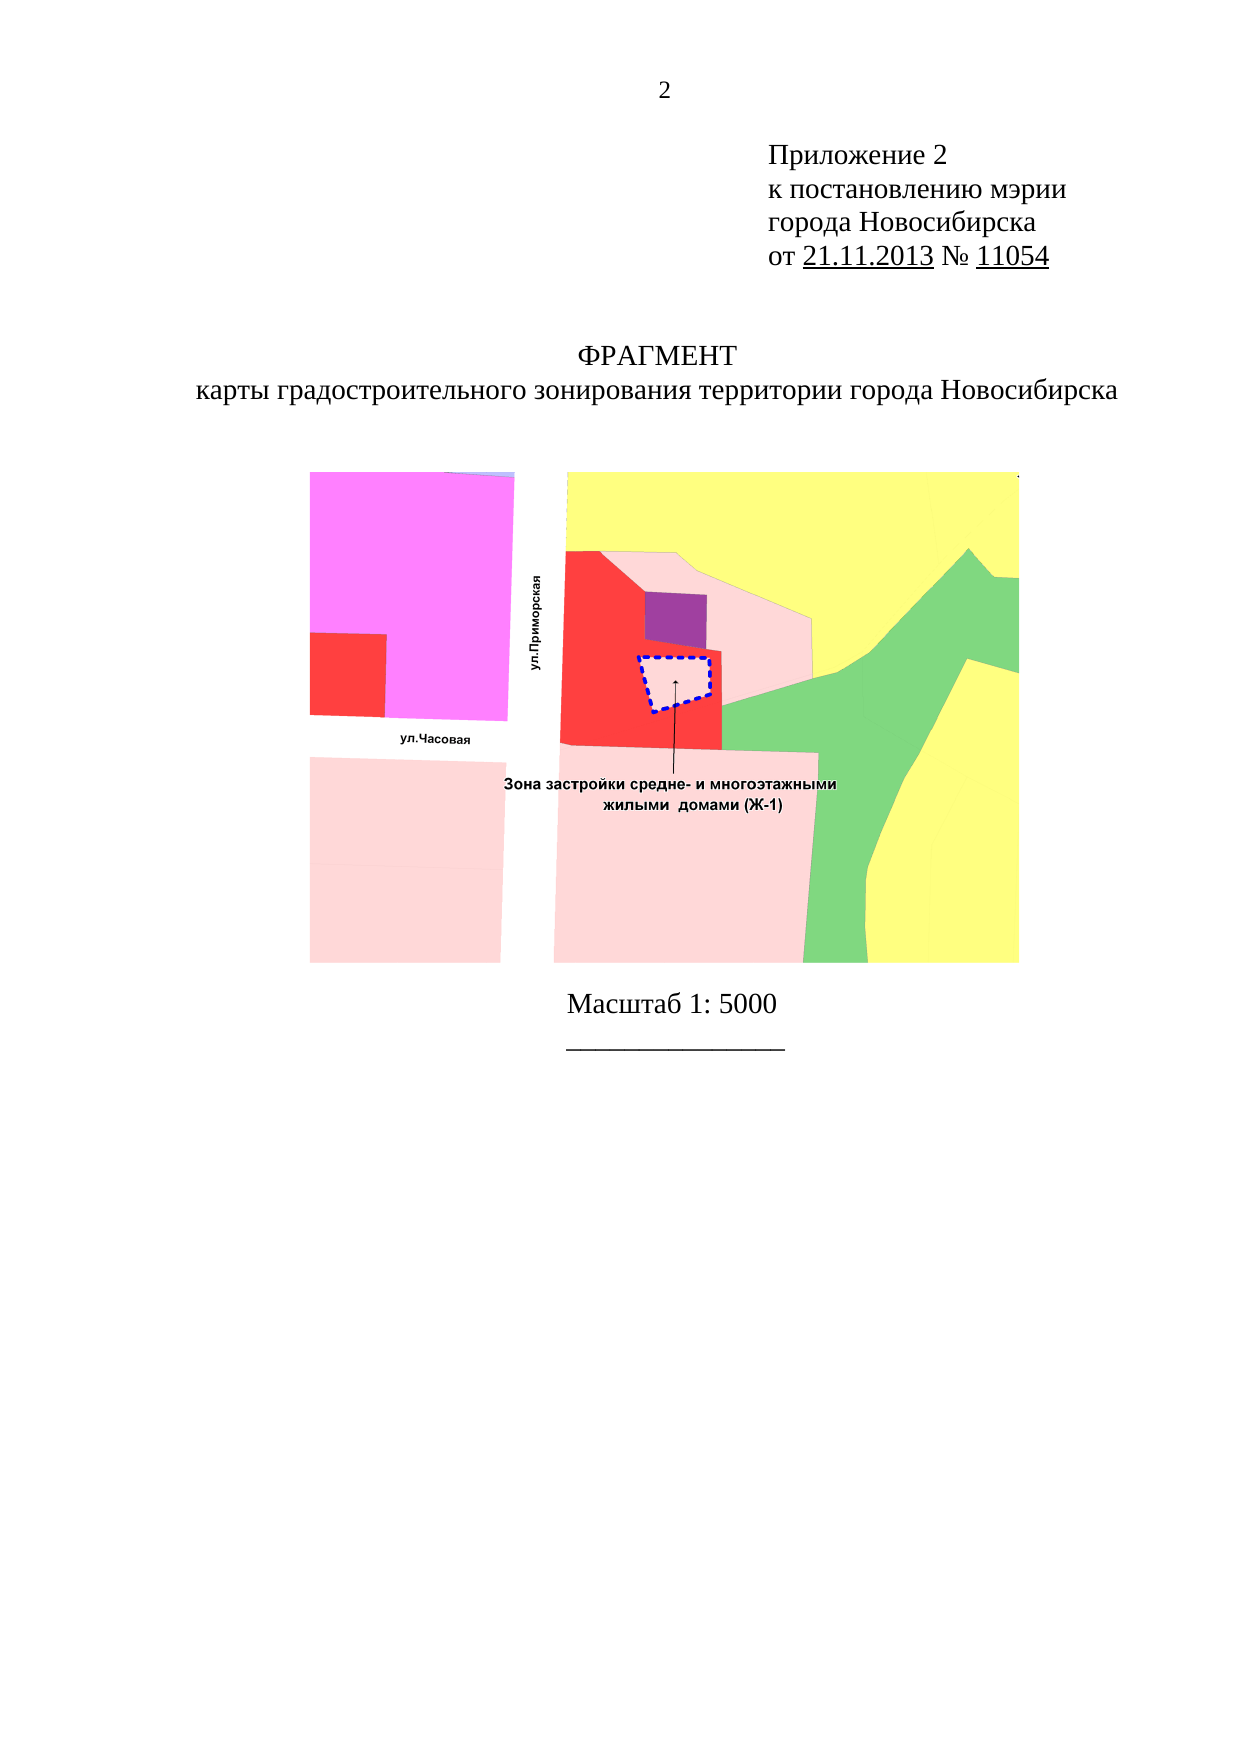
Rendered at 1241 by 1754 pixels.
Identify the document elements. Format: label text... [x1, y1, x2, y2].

text от 21.11.2013 № 11054 [768, 238, 1181, 271]
text к постановлению мэрии [768, 171, 1181, 204]
text Масштаб 1: 5000 [148, 986, 1181, 1020]
text ФРАГМЕНТ [133, 338, 1181, 372]
text карты градостроительного зонирования территории города Новосибирска [133, 372, 1181, 406]
text города Новосибирска [768, 204, 1181, 238]
picture [309, 472, 1020, 963]
text Приложение 2 [768, 137, 1181, 171]
text _______________ [148, 1020, 1181, 1053]
